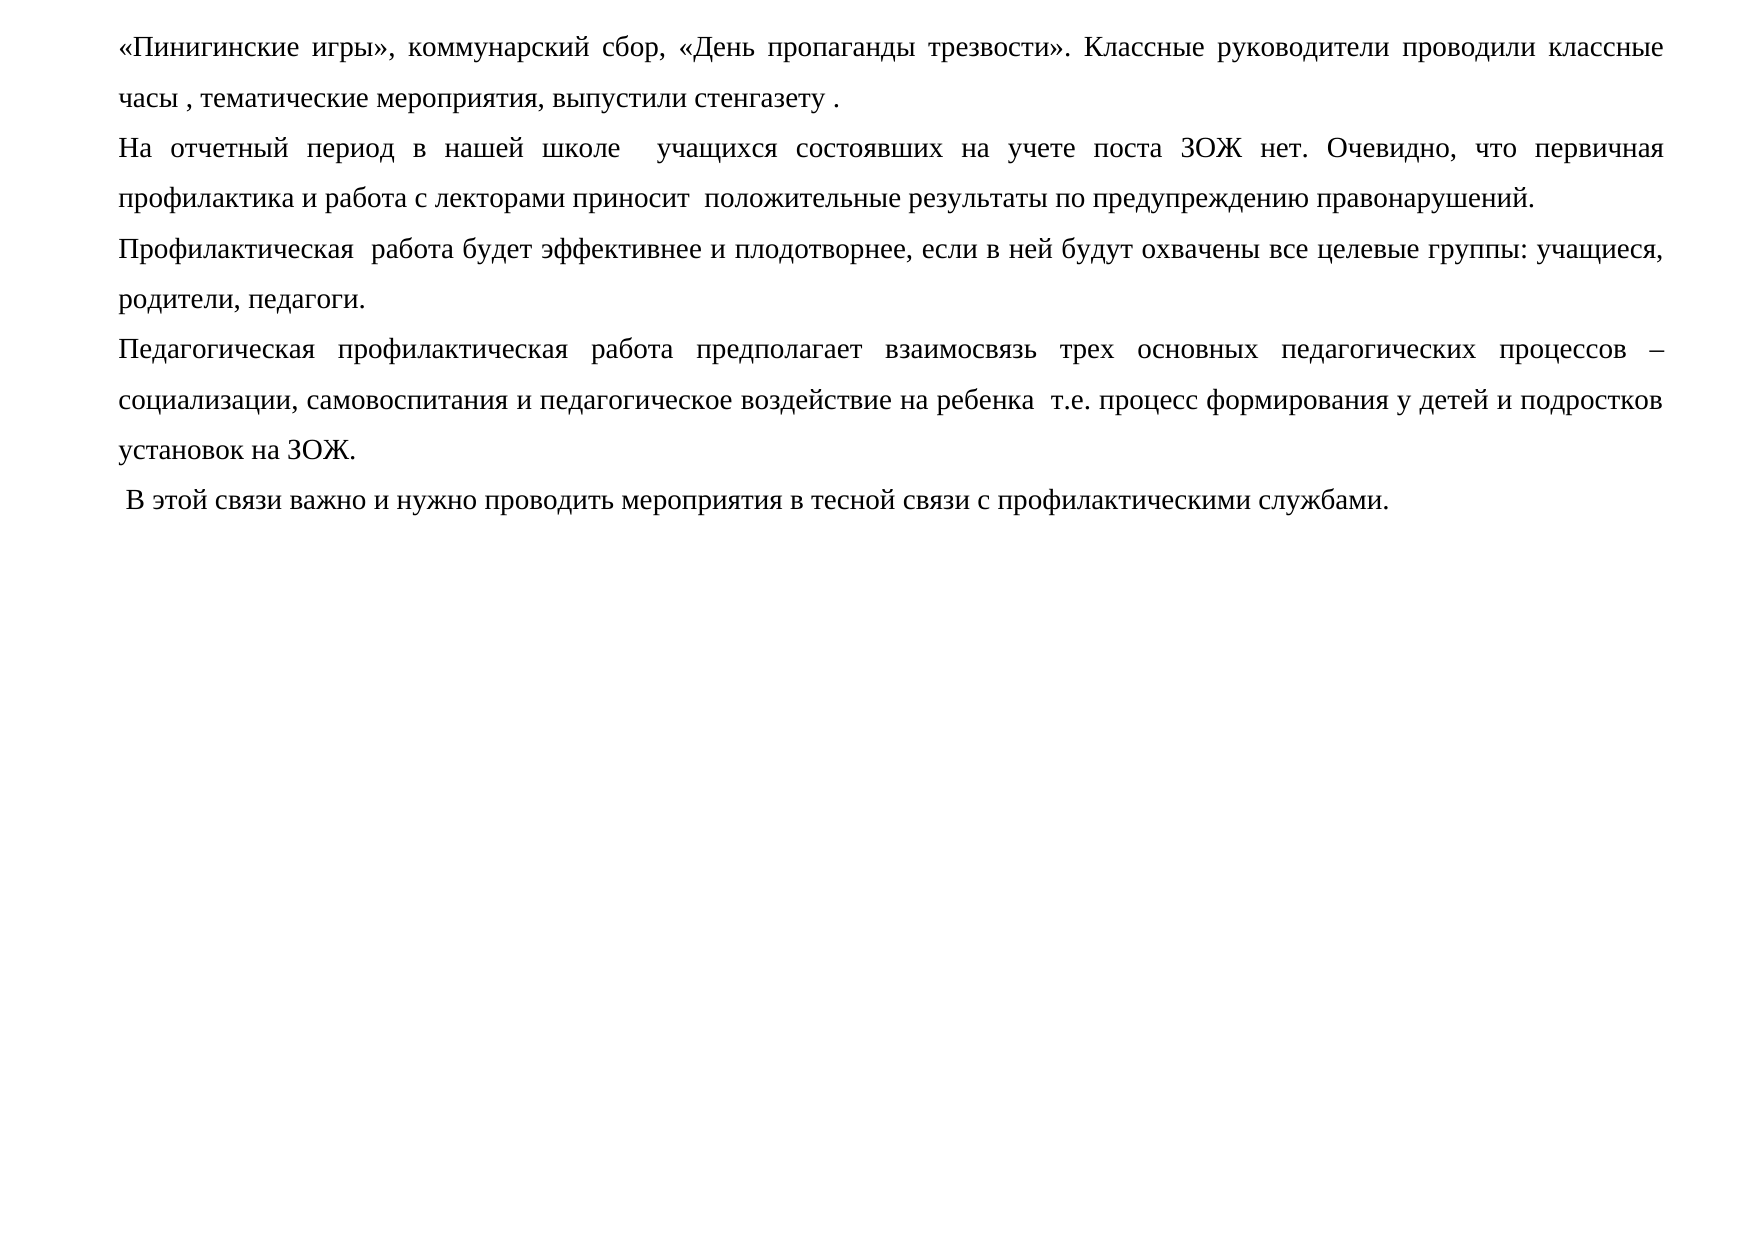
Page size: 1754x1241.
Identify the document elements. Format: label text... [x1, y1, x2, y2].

text В этой связи важно и нужно проводить мероприятия в тесной связи с профилактическими службами. [118, 482, 1665, 516]
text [118, 29, 1665, 113]
text На отчетный период в нашей школе учащихся состоявших на учете поста ЗОЖ нет. Очевидно, что первичная профилактика и работа с лекторами приносит положительные результаты по предупреждению правонарушений. [118, 130, 1665, 214]
text Профилактическая работа будет эффективнее и плодотворнее, если в ней будут охвачены все целевые группы: учащиеся, родители, педагоги. [118, 231, 1665, 315]
text Педагогическая профилактическая работа предполагает взаимосвязь трех основных педагогических процессов – социализации, самовоспитания и педагогическое воздействие на ребенка т.е. процесс формирования у детей и подростков установок на ЗОЖ. [118, 331, 1665, 466]
